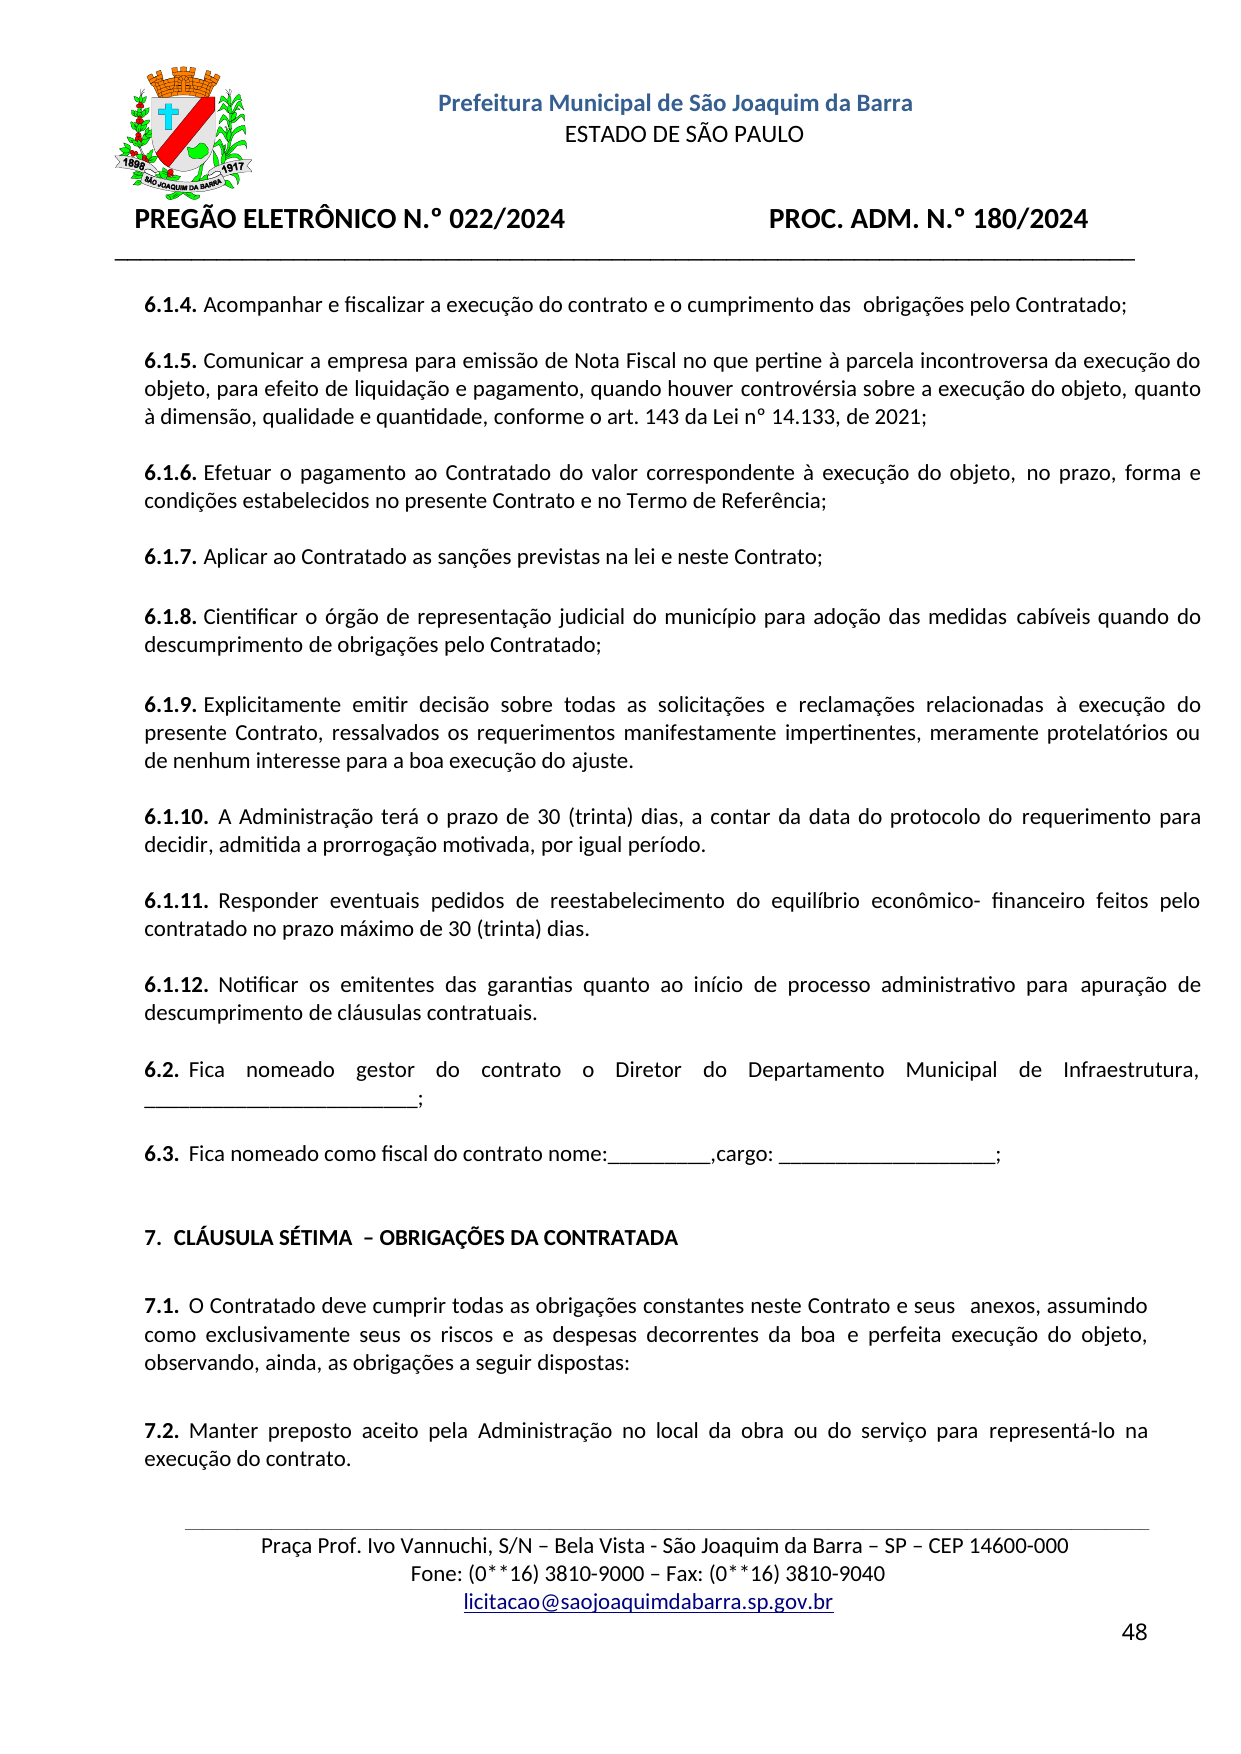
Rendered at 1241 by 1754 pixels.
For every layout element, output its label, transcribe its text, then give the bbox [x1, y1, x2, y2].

list Fica nomeado como fiscal do contrato nome:_________,cargo: ___________________; [144, 1139, 1201, 1167]
list Responder eventuais pedidos de reestabelecimento do equilíbrio econômico- financeiro feitos pelo contratado no prazo máximo de 30 (trinta) dias. [144, 886, 1201, 942]
list Explicitamente emitir decisão sobre todas as solicitações e reclamações relacionadas à execução do presente Contrato, ressalvados os requerimentos manifestamente impertinentes, meramente protelatórios ou de nenhum interesse para a boa execução do ajuste. [144, 690, 1201, 774]
list O Contratado deve cumprir todas as obrigações constantes neste Contrato e seus anexos, assumindo como exclusivamente seus os riscos e as despesas decorrentes da boa e perfeita execução do objeto, observando, ainda, as obrigações a seguir dispostas: [144, 1292, 1148, 1376]
list Acompanhar e fiscalizar a execução do contrato e o cumprimento das obrigações pelo Contratado; [144, 290, 1201, 318]
list Cientificar o órgão de representação judicial do município para adoção das medidas cabíveis quando do descumprimento de obrigações pelo Contratado; [144, 602, 1201, 658]
list Notificar os emitentes das garantias quanto ao início de processo administrativo para apuração de descumprimento de cláusulas contratuais. [144, 971, 1201, 1027]
list Comunicar a empresa para emissão de Nota Fiscal no que pertine à parcela incontroversa da execução do objeto, para efeito de liquidação e pagamento, quando houver controvérsia sobre a execução do objeto, quanto à dimensão, qualidade e quantidade, conforme o art. 143 da Lei nº 14.133, de 2021; [144, 346, 1201, 430]
list Manter preposto aceito pela Administração no local da obra ou do serviço para representá-lo na execução do contrato. [144, 1416, 1148, 1472]
list A Administração terá o prazo de 30 (trinta) dias, a contar da data do protocolo do requerimento para decidir, admitida a prorrogação motivada, por igual período. [144, 802, 1201, 858]
subtitle CLÁUSULA SÉTIMA – OBRIGAÇÕES DA CONTRATADA [144, 1223, 1148, 1251]
list Aplicar ao Contratado as sanções previstas na lei e neste Contrato; [144, 542, 1201, 570]
list Efetuar o pagamento ao Contratado do valor correspondente à execução do objeto, no prazo, forma e condições estabelecidos no presente Contrato e no Termo de Referência; [144, 458, 1201, 514]
list Fica nomeado gestor do contrato o Diretor do Departamento Municipal de Infraestrutura, ________________________; [144, 1055, 1201, 1111]
